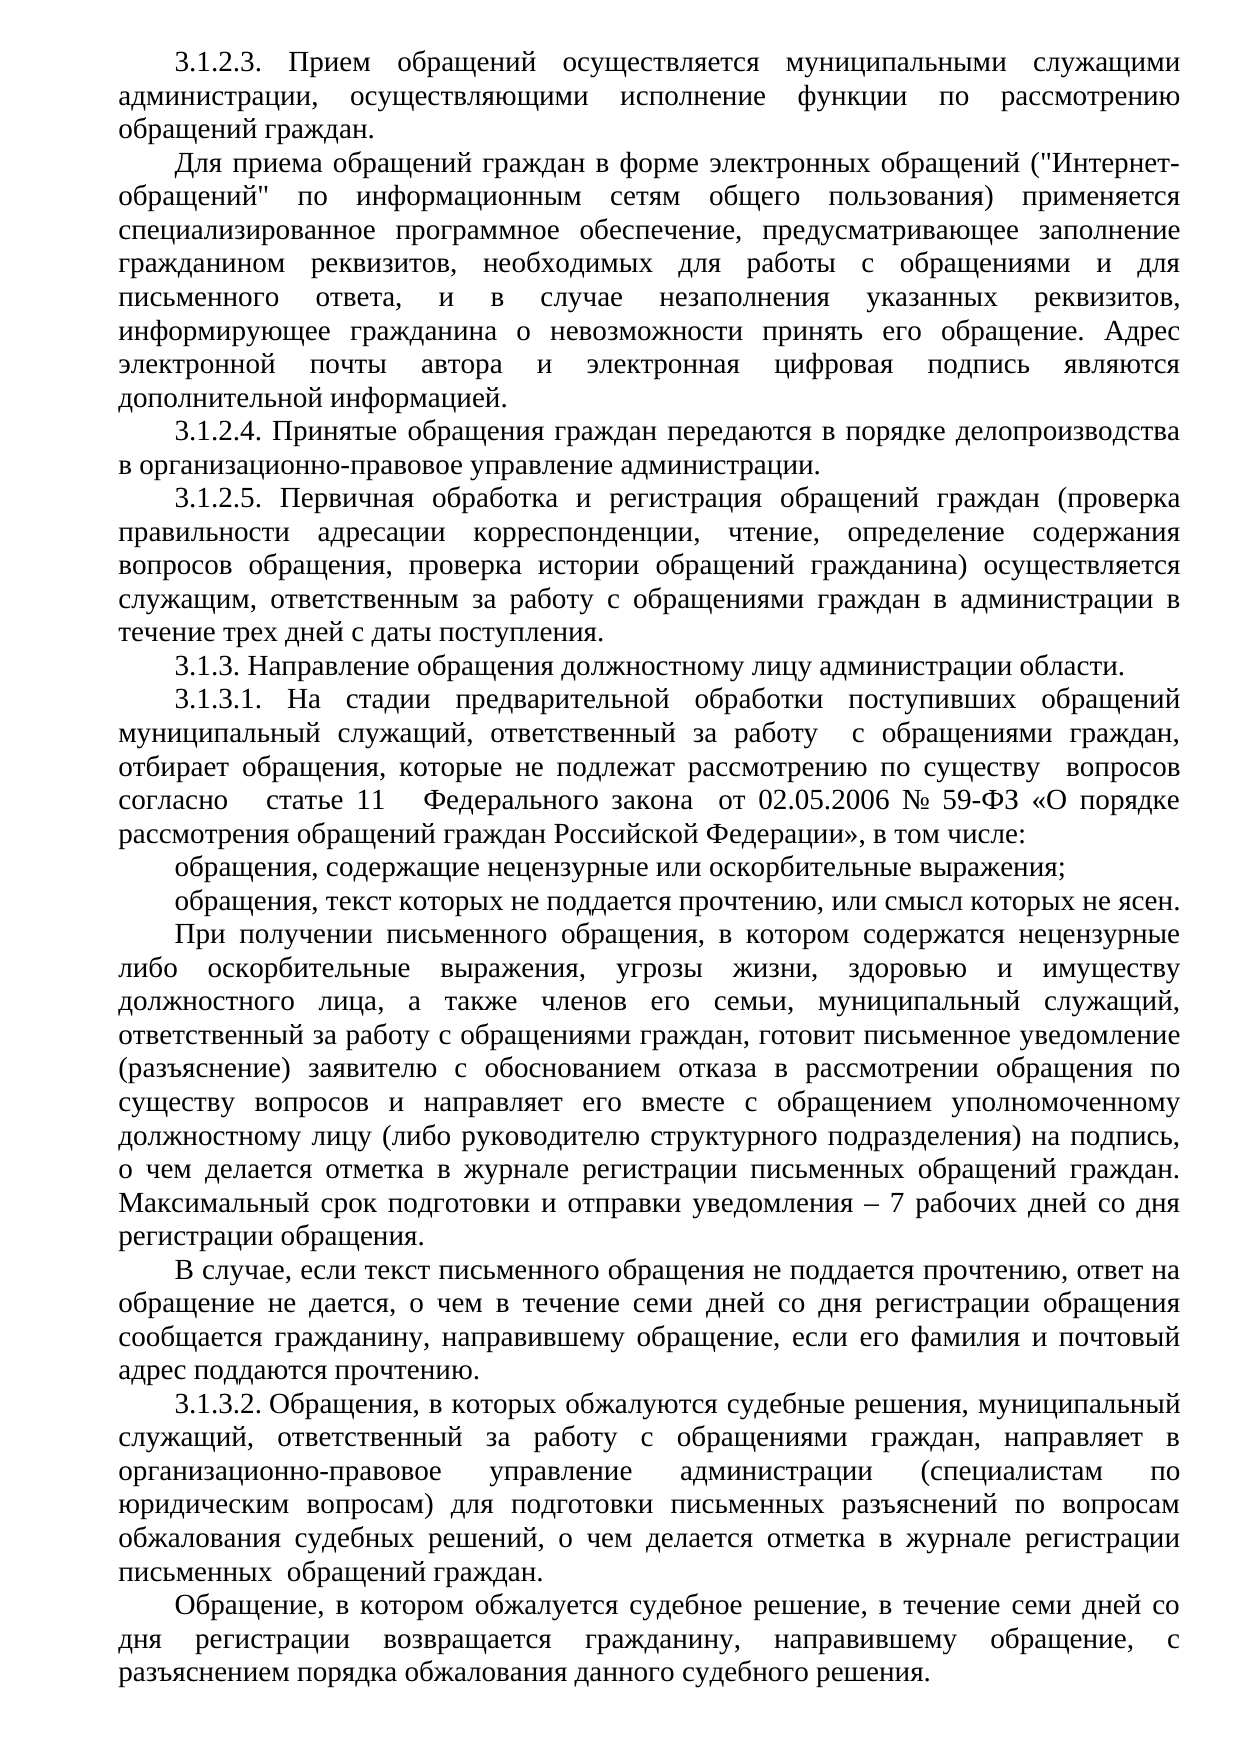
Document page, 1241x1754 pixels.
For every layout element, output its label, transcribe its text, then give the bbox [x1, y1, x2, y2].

text 3.1.3.2. Обращения, в которых обжалуются судебные решения, муниципальный служащий, ответственный за работу с обращениями граждан, направляет в организационно-правовое управление администрации (специалистам по юридическим вопросам) для подготовки письменных разъяснений по вопросам обжалования судебных решений, о чем делается отметка в журнале регистрации письменных обращений граждан. [118, 1386, 1181, 1587]
text обращения, содержащие нецензурные или оскорбительные выражения; [118, 849, 1181, 883]
text 3.1.2.4. Принятые обращения граждан передаются в порядке делопроизводства в организационно-правовое управление администрации. [118, 413, 1181, 480]
text При получении письменного обращения, в котором содержатся нецензурные либо оскорбительные выражения, угрозы жизни, здоровью и имуществу должностного лица, а также членов его семьи, муниципальный служащий, ответственный за работу с обращениями граждан, готовит письменное уведомление (разъяснение) заявителю с обоснованием отказа в рассмотрении обращения по существу вопросов и направляет его вместе с обращением уполномоченному должностному лицу (либо руководителю структурного подразделения) на подпись, о чем делается отметка в журнале регистрации письменных обращений граждан. Максимальный срок подготовки и отправки уведомления – 7 рабочих дней со дня регистрации обращения. [118, 916, 1181, 1252]
text 3.1.2.5. Первичная обработка и регистрация обращений граждан (проверка правильности адресации корреспонденции, чтение, определение содержания вопросов обращения, проверка истории обращений гражданина) осуществляется служащим, ответственным за работу с обращениями граждан в администрации в течение трех дней с даты поступления. [118, 480, 1181, 648]
text Обращение, в котором обжалуется судебное решение, в течение семи дней со дня регистрации возвращается гражданину, направившему обращение, с разъяснением порядка обжалования данного судебного решения. [118, 1587, 1181, 1688]
text обращения, текст которых не поддается прочтению, или смысл которых не ясен. [118, 883, 1181, 916]
text В случае, если текст письменного обращения не поддается прочтению, ответ на обращение не дается, о чем в течение семи дней со дня регистрации обращения сообщается гражданину, направившему обращение, если его фамилия и почтовый адрес поддаются прочтению. [118, 1252, 1181, 1386]
text 3.1.3. Направление обращения должностному лицу администрации области. [118, 648, 1181, 682]
text Для приема обращений граждан в форме электронных обращений ("Интернет-обращений" по информационным сетям общего пользования) применяется специализированное программное обеспечение, предусматривающее заполнение гражданином реквизитов, необходимых для работы с обращениями и для письменного ответа, и в случае незаполнения указанных реквизитов, информирующее гражданина о невозможности принять его обращение. Адрес электронной почты автора и электронная цифровая подпись являются дополнительной информацией. [118, 145, 1181, 413]
text 3.1.3.1. На стадии предварительной обработки поступивших обращений муниципальный служащий, ответственный за работу с обращениями граждан, отбирает обращения, которые не подлежат рассмотрению по существу вопросов согласно статье 11 Федерального закона от 02.05.2006 № 59-ФЗ «О порядке рассмотрения обращений граждан Российской Федерации», в том числе: [118, 682, 1181, 849]
text 3.1.2.3. Прием обращений осуществляется муниципальными служащими администрации, осуществляющими исполнение функции по рассмотрению обращений граждан. [118, 44, 1181, 145]
